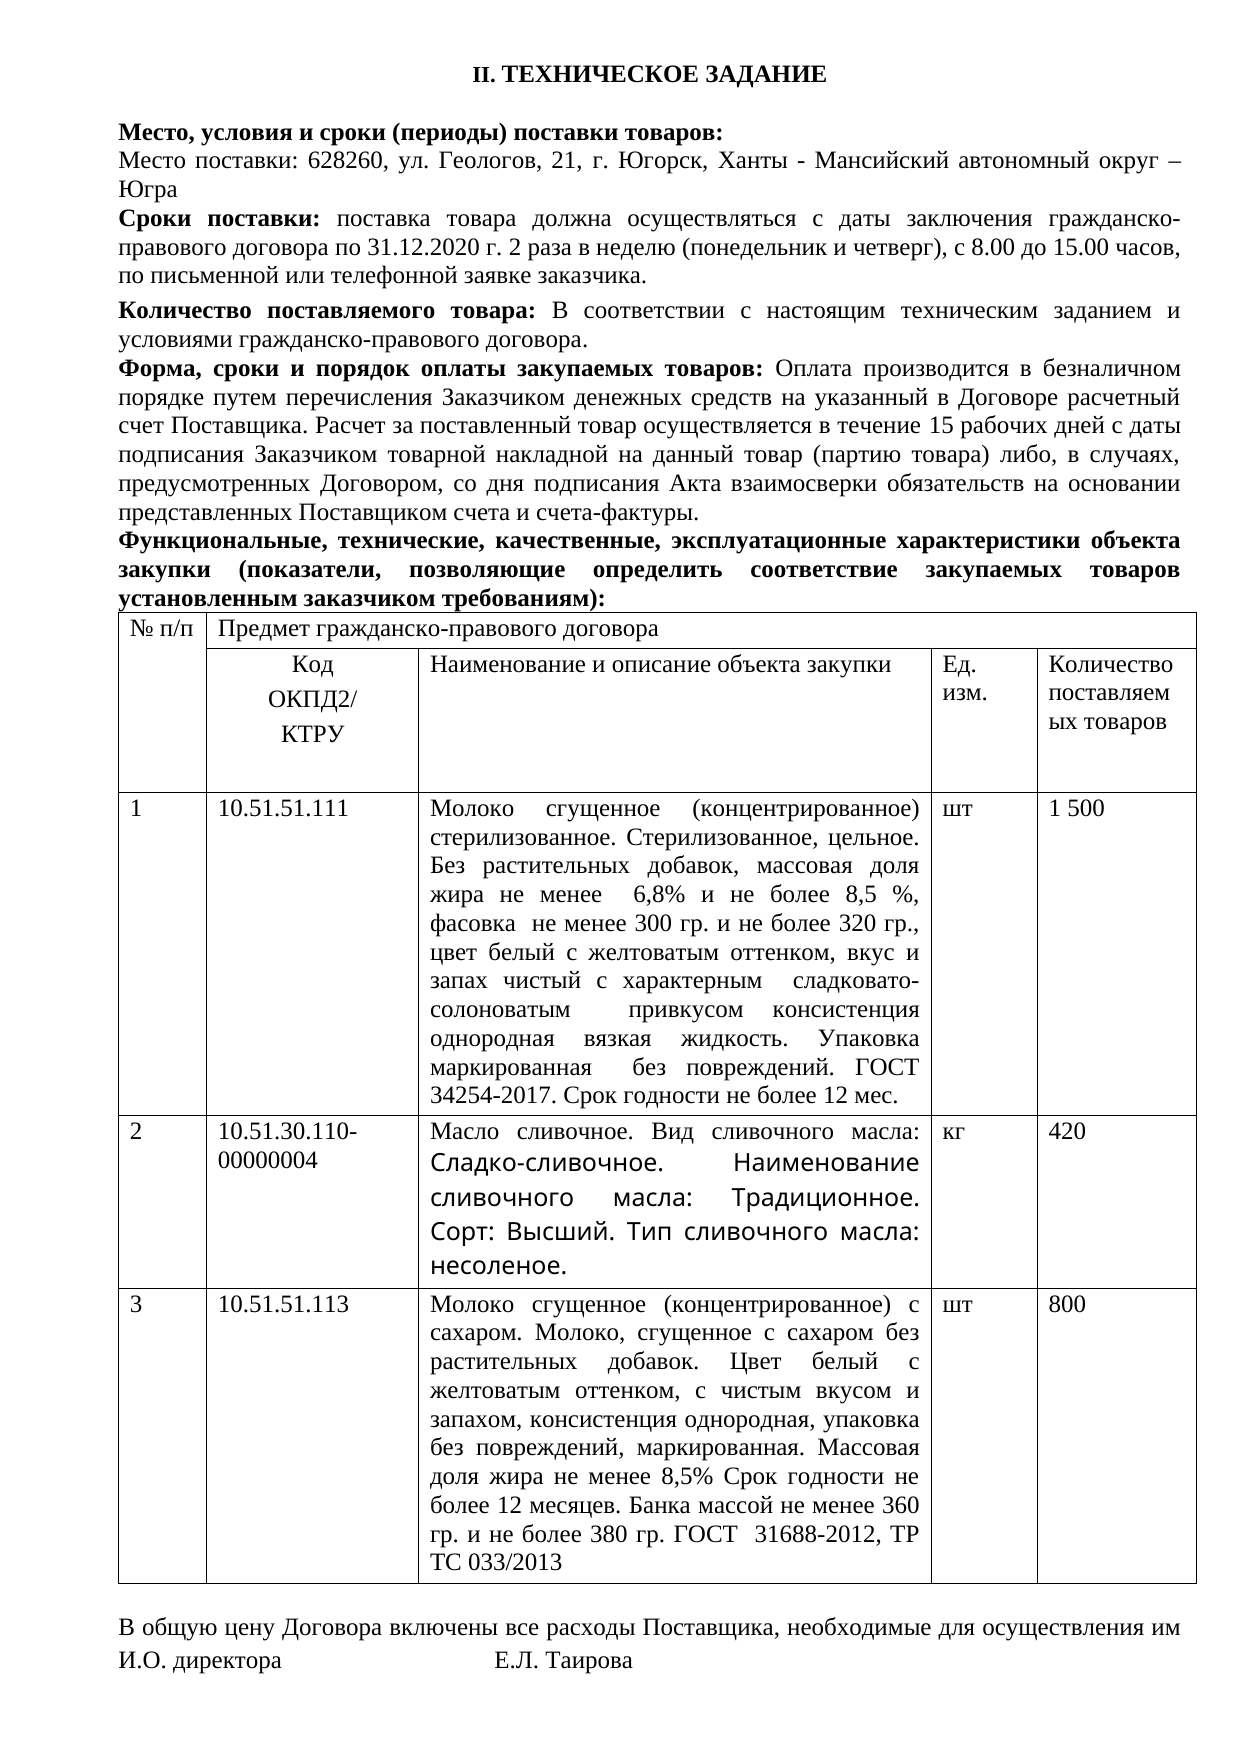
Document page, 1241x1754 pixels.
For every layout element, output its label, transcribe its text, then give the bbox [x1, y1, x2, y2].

table_cell 10.51.51.111 [207, 793, 418, 1115]
table_cell 1 [119, 793, 206, 1115]
text Количество поставляемого товара: В соответствии с настоящим техническим заданием и условиями гражданско-правового договора. [118, 295, 1181, 353]
table_cell 420 [1038, 1116, 1196, 1288]
text Форма, сроки и порядок оплаты закупаемых товаров: Оплата производится в безналичном порядке путем перечисления Заказчиком денежных средств на указанный в Договоре расчетный счет Поставщика. Расчет за поставленный товар осуществляется в течение 15 рабочих дней с даты подписания Заказчиком товарной накладной на данный товар (партию товара) либо, в случаях, предусмотренных Договором, со дня подписания Акта взаимосверки обязательств на основании представленных Поставщиком счета и счета-фактуры. [118, 353, 1181, 525]
table_cell Количество поставляемых товаров [1038, 649, 1196, 792]
table_cell 10.51.51.113 [207, 1289, 418, 1582]
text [118, 1612, 1181, 1641]
table_cell 10.51.30.110-00000004 [207, 1116, 418, 1288]
table_cell Молоко сгущенное (концентрированное) стерилизованное. Стерилизованное, цельное. Без растительных добавок, массовая доля жира не менее 6,8% и не более 8,5 %, фасовка не менее 300 гр. и не более 320 гр., цвет белый с желтоватым оттенком, вкус и запах чистый с характерным сладковато-солоноватым привкусом консистенция однородная вязкая жидкость. Упаковка маркированная без повреждений. ГОСТ 34254-2017. Срок годности не более 12 мес. [419, 793, 931, 1115]
text Сроки поставки: поставка товара должна осуществляться с даты заключения гражданско-правового договора по 31.12.2020 г. 2 раза в неделю (понедельник и четверг), с 8.00 до 15.00 часов, по письменной или телефонной заявке заказчика. [118, 203, 1181, 289]
table_cell Ед. изм. [932, 649, 1037, 792]
table_cell шт [932, 793, 1037, 1115]
text Место, условия и сроки (периоды) поставки товаров: [118, 117, 1181, 145]
table_header Предмет гражданско-правового договора [207, 613, 1196, 648]
table_cell кг [932, 1116, 1037, 1288]
table_cell 1 500 [1038, 793, 1196, 1115]
text II. ТЕХНИЧЕСКОЕ ЗАДАНИЕ [118, 59, 1181, 88]
table_cell 2 [119, 1116, 206, 1288]
table_cell Молоко сгущенное (концентрированное) с сахаром. Молоко, сгущенное с сахаром без растительных добавок. Цвет белый с желтоватым оттенком, с чистым вкусом и запахом, консистенция однородная, упаковка без повреждений, маркированная. Массовая доля жира не менее 8,5% Срок годности не более 12 месяцев. Банка массой не менее 360 гр. и не более 380 гр. ГОСТ 31688-2012, ТР ТС 033/2013 [419, 1289, 931, 1582]
table_cell 3 [119, 1289, 206, 1582]
table_cell Масло сливочное. Вид сливочного масла: Сладко-сливочное. Наименование сливочного масла: Традиционное. Сорт: Высший. Тип сливочного масла: несоленое. [419, 1116, 931, 1288]
table_cell 800 [1038, 1289, 1196, 1582]
table_cell шт [932, 1289, 1037, 1582]
text Функциональные, технические, качественные, эксплуатационные характеристики объекта закупки (показатели, позволяющие определить соответствие закупаемых товаров установленным заказчиком требованиям): [118, 525, 1181, 612]
table_cell Код ОКПД2/ КТРУ [207, 649, 418, 792]
text Место поставки: 628260, ул. Геологов, 21, г. Югорск, Ханты - Мансийский автономный округ – Югра [118, 145, 1181, 203]
table_cell Наименование и описание объекта закупки [419, 649, 931, 792]
table_header № п/п [119, 613, 206, 792]
